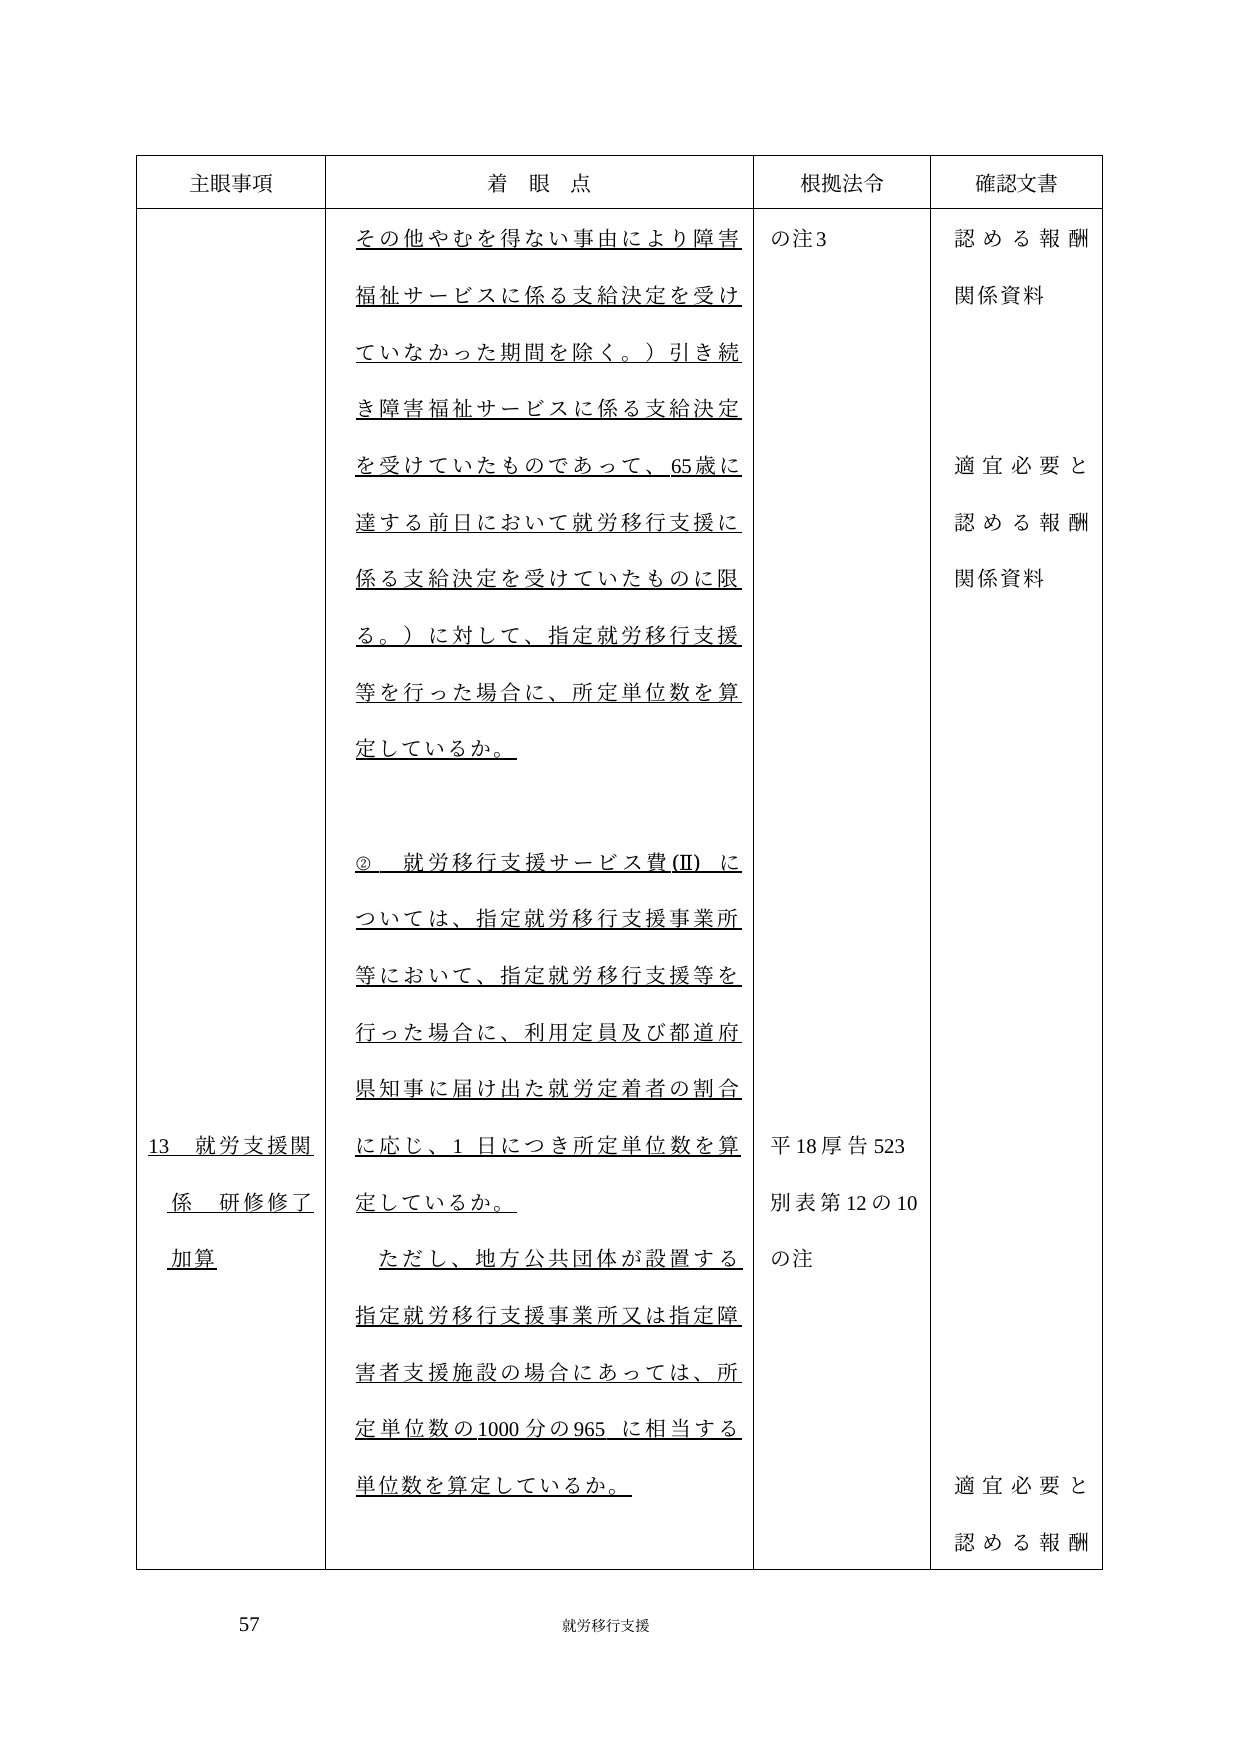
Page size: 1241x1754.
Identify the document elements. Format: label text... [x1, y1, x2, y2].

table_header 主眼事項 [137, 156, 325, 208]
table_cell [931, 209, 1102, 1569]
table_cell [326, 209, 753, 1569]
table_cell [137, 209, 325, 1569]
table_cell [754, 209, 930, 1569]
table_header 確認文書 [931, 156, 1102, 208]
table_header 着 眼 点 [326, 156, 753, 208]
table_header 根拠法令 [754, 156, 930, 208]
